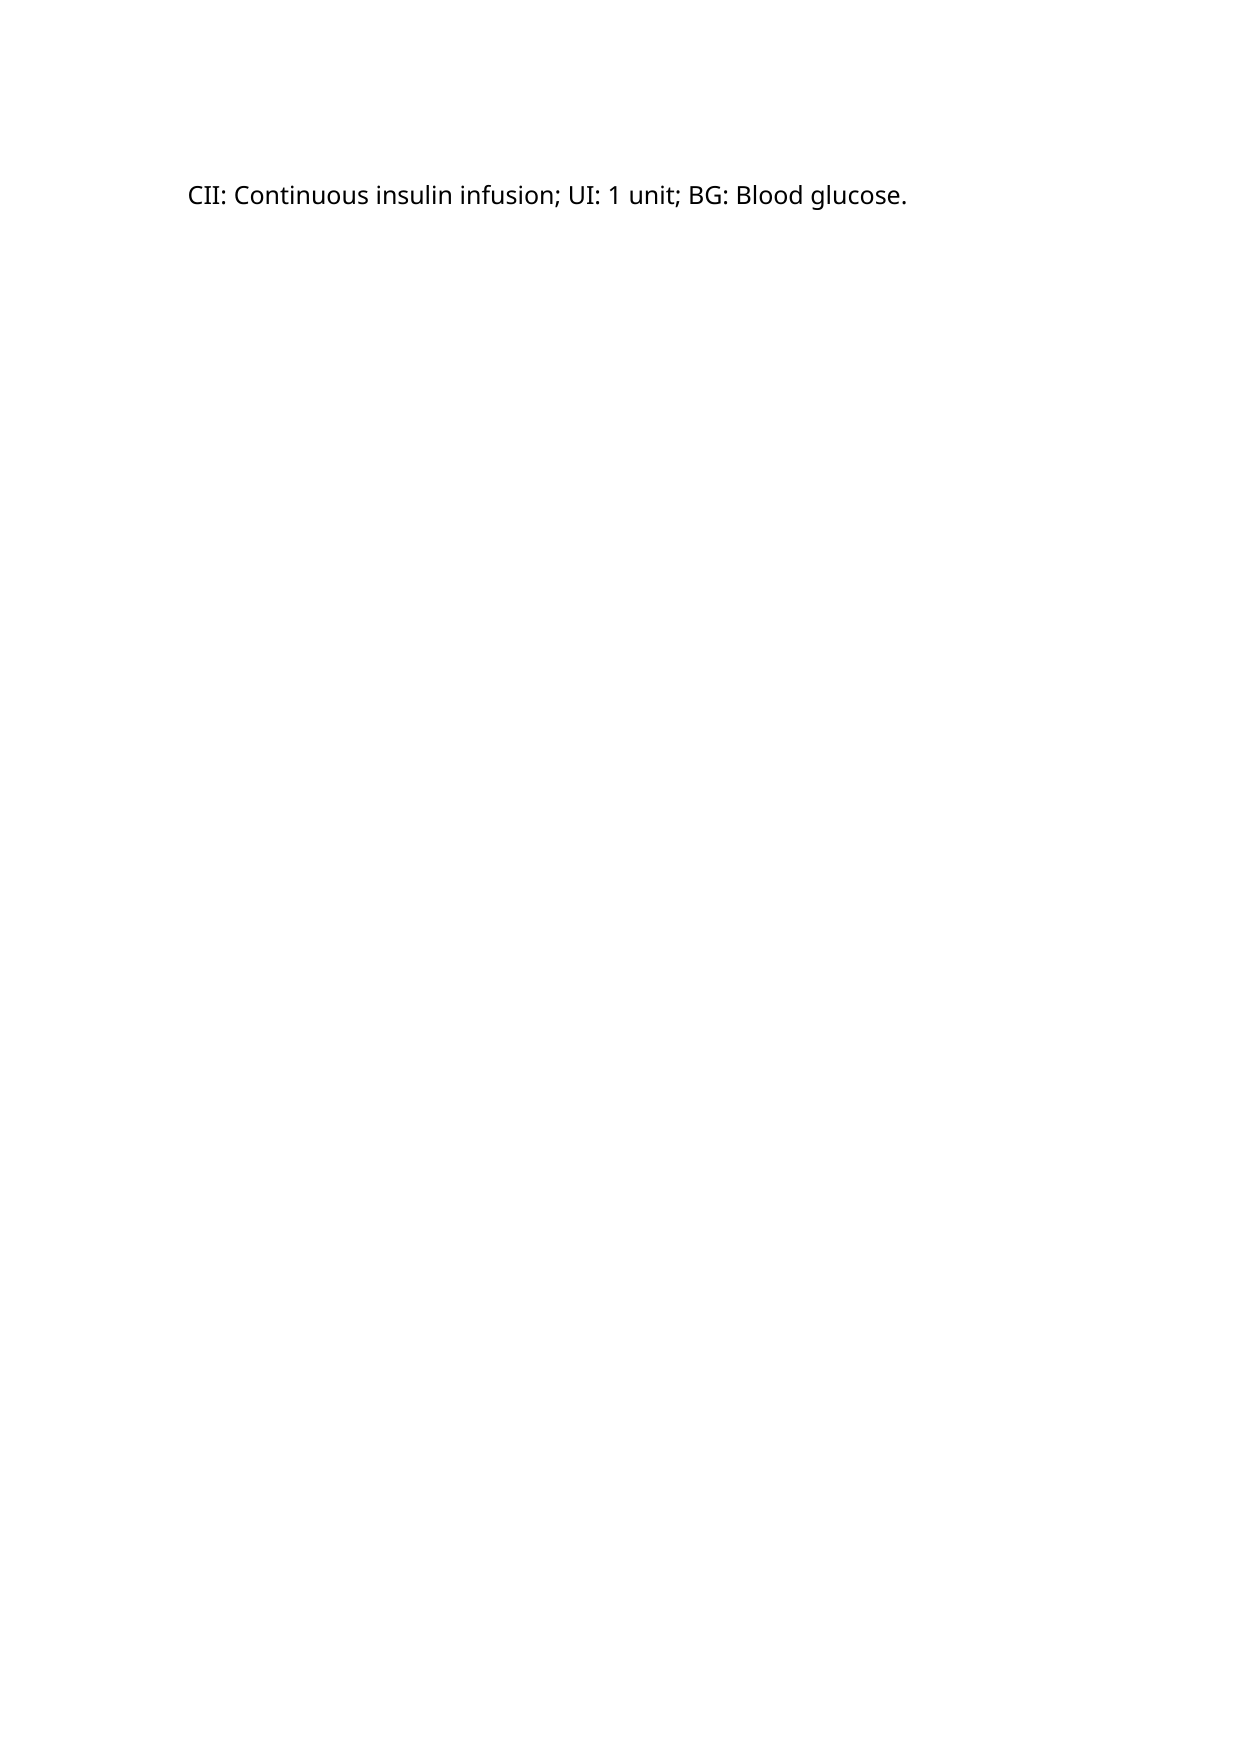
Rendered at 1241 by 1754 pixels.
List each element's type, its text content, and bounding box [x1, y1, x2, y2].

text CII: continuous insulin infusion; UI: 1 unit; BG: Blood glucose. [187, 162, 1053, 227]
